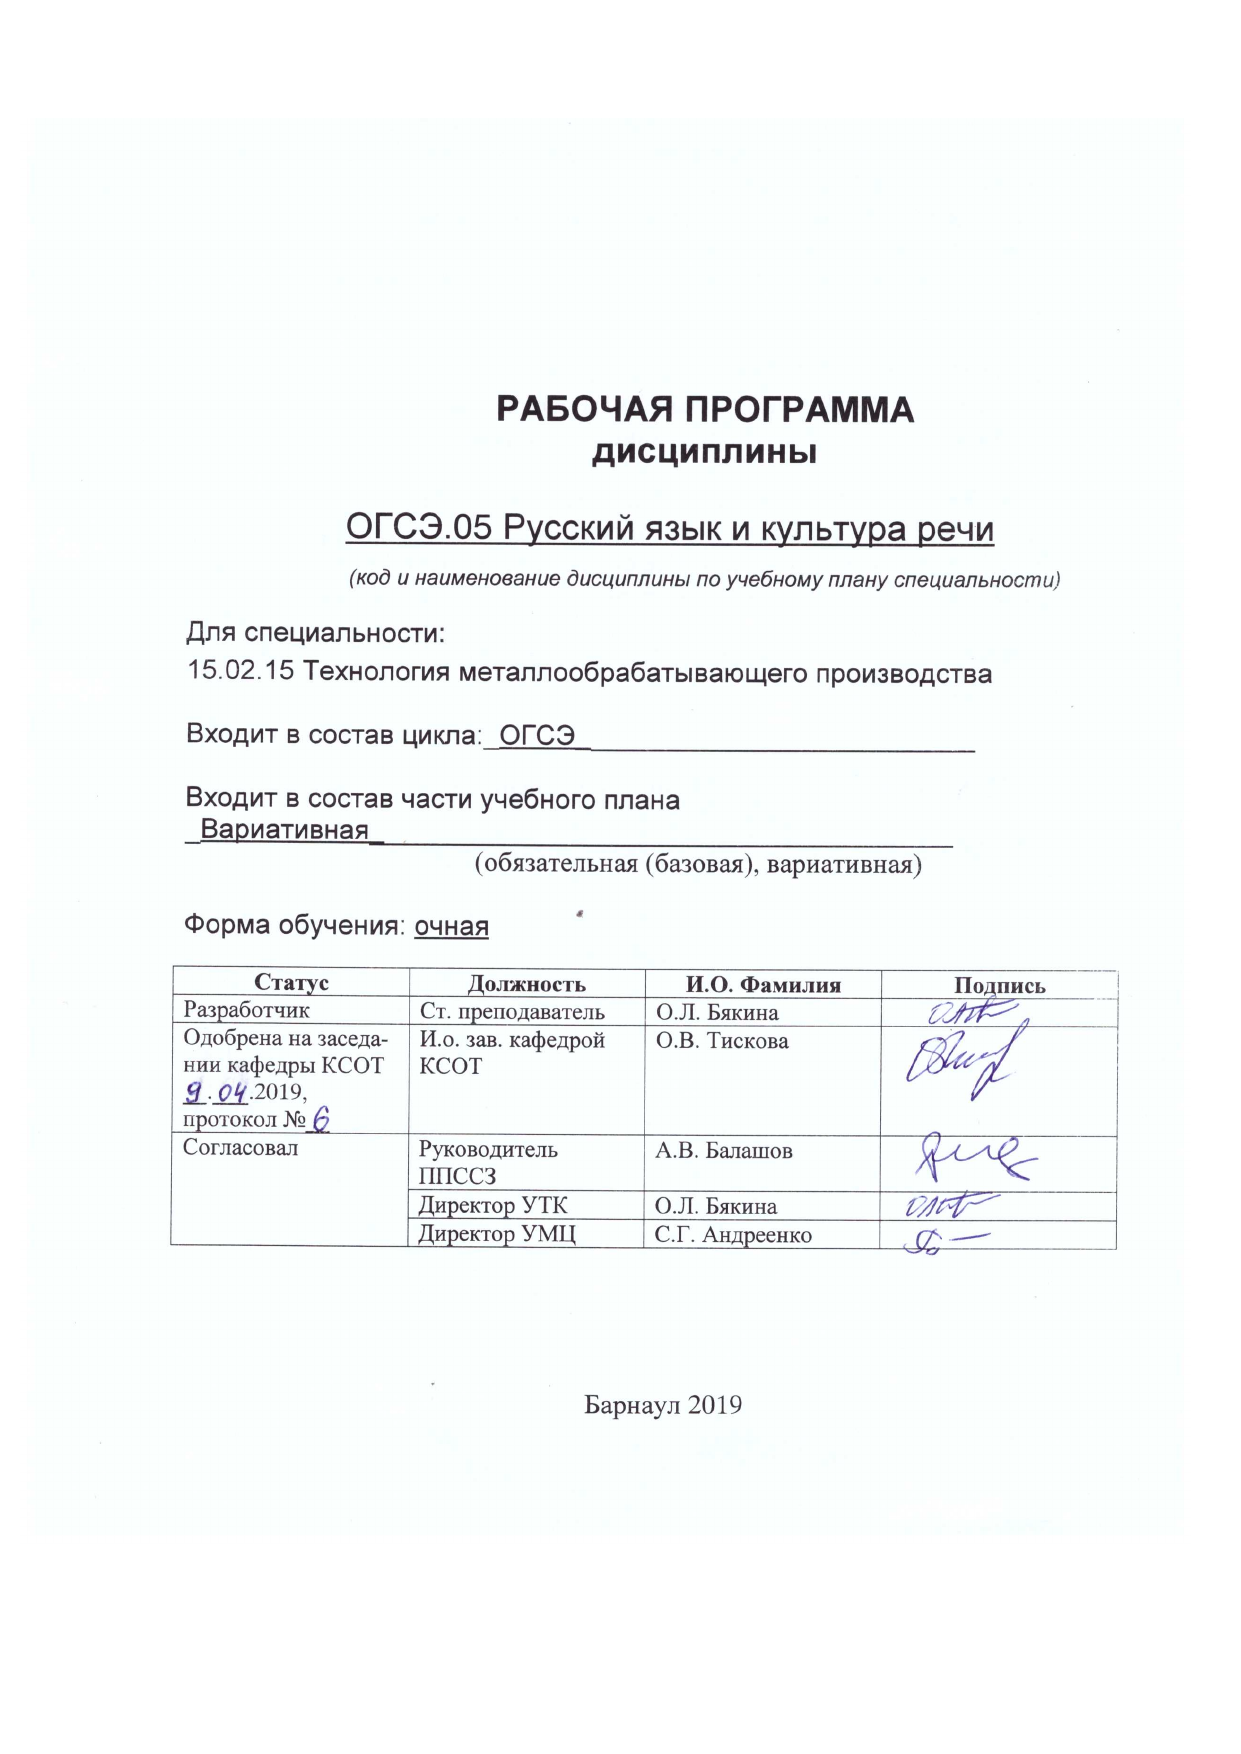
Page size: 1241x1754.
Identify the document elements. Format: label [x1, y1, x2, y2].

picture [19, 118, 1192, 1544]
